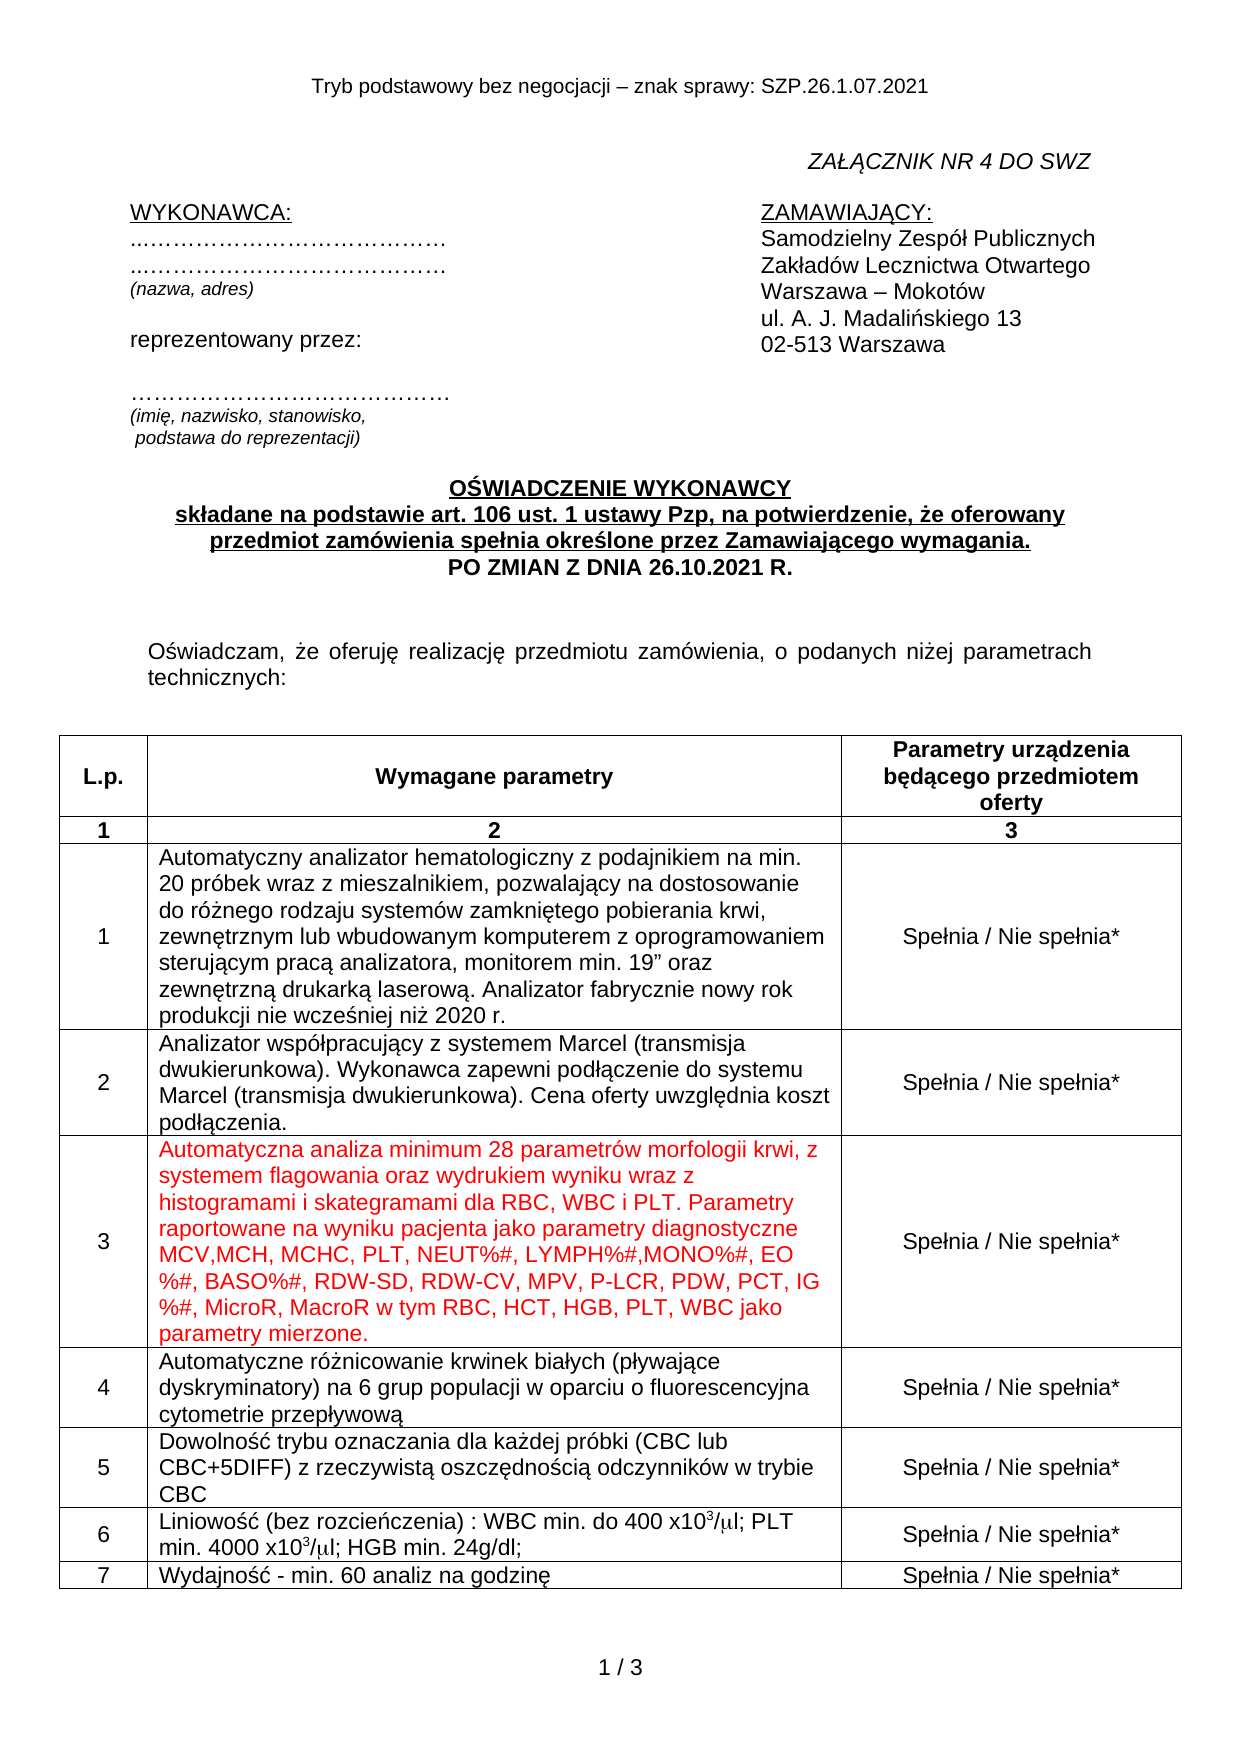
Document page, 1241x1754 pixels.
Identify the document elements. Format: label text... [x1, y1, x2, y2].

text PO ZMIAN Z DNIA 26.10.2021 R. [148, 554, 1092, 580]
table_cell Spełnia / Nie spełnia* [842, 1030, 1181, 1135]
table_cell 7 [60, 1562, 147, 1588]
table_cell 3 [60, 1136, 147, 1347]
table_cell Analizator współpracujący z systemem Marcel (transmisja dwukierunkowa). Wykonawca zapewni podłączenie do systemu Marcel (transmisja dwukierunkowa). Cena oferty uwzględnia koszt podłączenia. [148, 1030, 841, 1135]
table_cell Spełnia / Nie spełnia* [842, 1428, 1181, 1507]
table_cell 2 [60, 1030, 147, 1135]
text ZAŁĄCZNIK NR 4 DO SWZ [148, 148, 1092, 174]
table_cell 1 [60, 844, 147, 1028]
table_header ZAMAWIAJĄCY: Samodzielny Zespół Publicznych Zakładów Lecznictwa Otwartego Warszawa – Mokotów ul. A. J. Madalińskiego 13 02-513 Warszawa [749, 199, 1123, 448]
table_cell Spełnia / Nie spełnia* [842, 1348, 1181, 1427]
table_cell Dowolność trybu oznaczania dla każdej próbki (CBC lub CBC+5DIFF) z rzeczywistą oszczędnością odczynników w trybie CBC [148, 1428, 841, 1507]
table_header Wymagane parametry [148, 736, 841, 816]
table_header WYKONAWCA: ...………………………………… ...………………………………… (nazwa, adres) reprezentowany przez: …………………………………… (imię, nazwisko, stanowisko, podstawa do reprezentacji) [119, 199, 749, 448]
table_header L.p. [60, 736, 147, 816]
table_cell 2 [148, 817, 841, 843]
text OŚWIADCZENIE WYKONAWCY [148, 474, 1092, 501]
table_cell Automatyczny analizator hematologiczny z podajnikiem na min. 20 próbek wraz z mieszalnikiem, pozwalający na dostosowanie do różnego rodzaju systemów zamkniętego pobierania krwi, zewnętrznym lub wbudowanym komputerem z oprogramowaniem sterującym pracą analizatora, monitorem min. 19” oraz zewnętrzną drukarką laserową. Analizator fabrycznie nowy rok produkcji nie wcześniej niż 2020 r. [148, 844, 841, 1028]
table_cell Wydajność - min. 60 analiz na godzinę [148, 1562, 841, 1588]
table_cell Automatyczne różnicowanie krwinek białych (pływające dyskryminatory) na 6 grup populacji w oparciu o fluorescencyjna cytometrie przepływową [148, 1348, 841, 1427]
text składane na podstawie art. 106 ust. 1 ustawy Pzp, na potwierdzenie, że oferowany przedmiot zamówienia spełnia określone przez Zamawiającego wymagania. [148, 501, 1092, 554]
table_cell 5 [60, 1428, 147, 1507]
table_cell Liniowość (bez rozcieńczenia) : WBC min. do 400 x103/l; PLT min. 4000 x103/l; HGB min. 24g/dl; [148, 1508, 841, 1561]
table_cell Automatyczna analiza minimum 28 parametrów morfologii krwi, z systemem flagowania oraz wydrukiem wyniku wraz z histogramami i skategramami dla RBC, WBC i PLT. Parametry raportowane na wyniku pacjenta jako parametry diagnostyczne MCV,MCH, MCHC, PLT, NEUT%#, LYMPH%#,MONO%#, EO%#, BASO%#, RDW-SD, RDW-CV, MPV, P-LCR, PDW, PCT, IG%#, MicroR, MacroR w tym RBC, HCT, HGB, PLT, WBC jako parametry mierzone. [148, 1136, 841, 1347]
text Oświadczam, że oferuję realizację przedmiotu zamówienia, o podanych niżej parametrach technicznych: [148, 638, 1092, 690]
table_cell 3 [842, 817, 1181, 843]
table_cell Spełnia / Nie spełnia* [842, 1136, 1181, 1347]
table_header Parametry urządzenia będącego przedmiotem oferty [842, 736, 1181, 816]
table_cell 6 [60, 1508, 147, 1561]
table_cell Spełnia / Nie spełnia* [842, 1508, 1181, 1561]
table_cell Spełnia / Nie spełnia* [842, 844, 1181, 1028]
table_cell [842, 1562, 1181, 1588]
table_cell 1 [60, 817, 147, 843]
table_cell 4 [60, 1348, 147, 1427]
